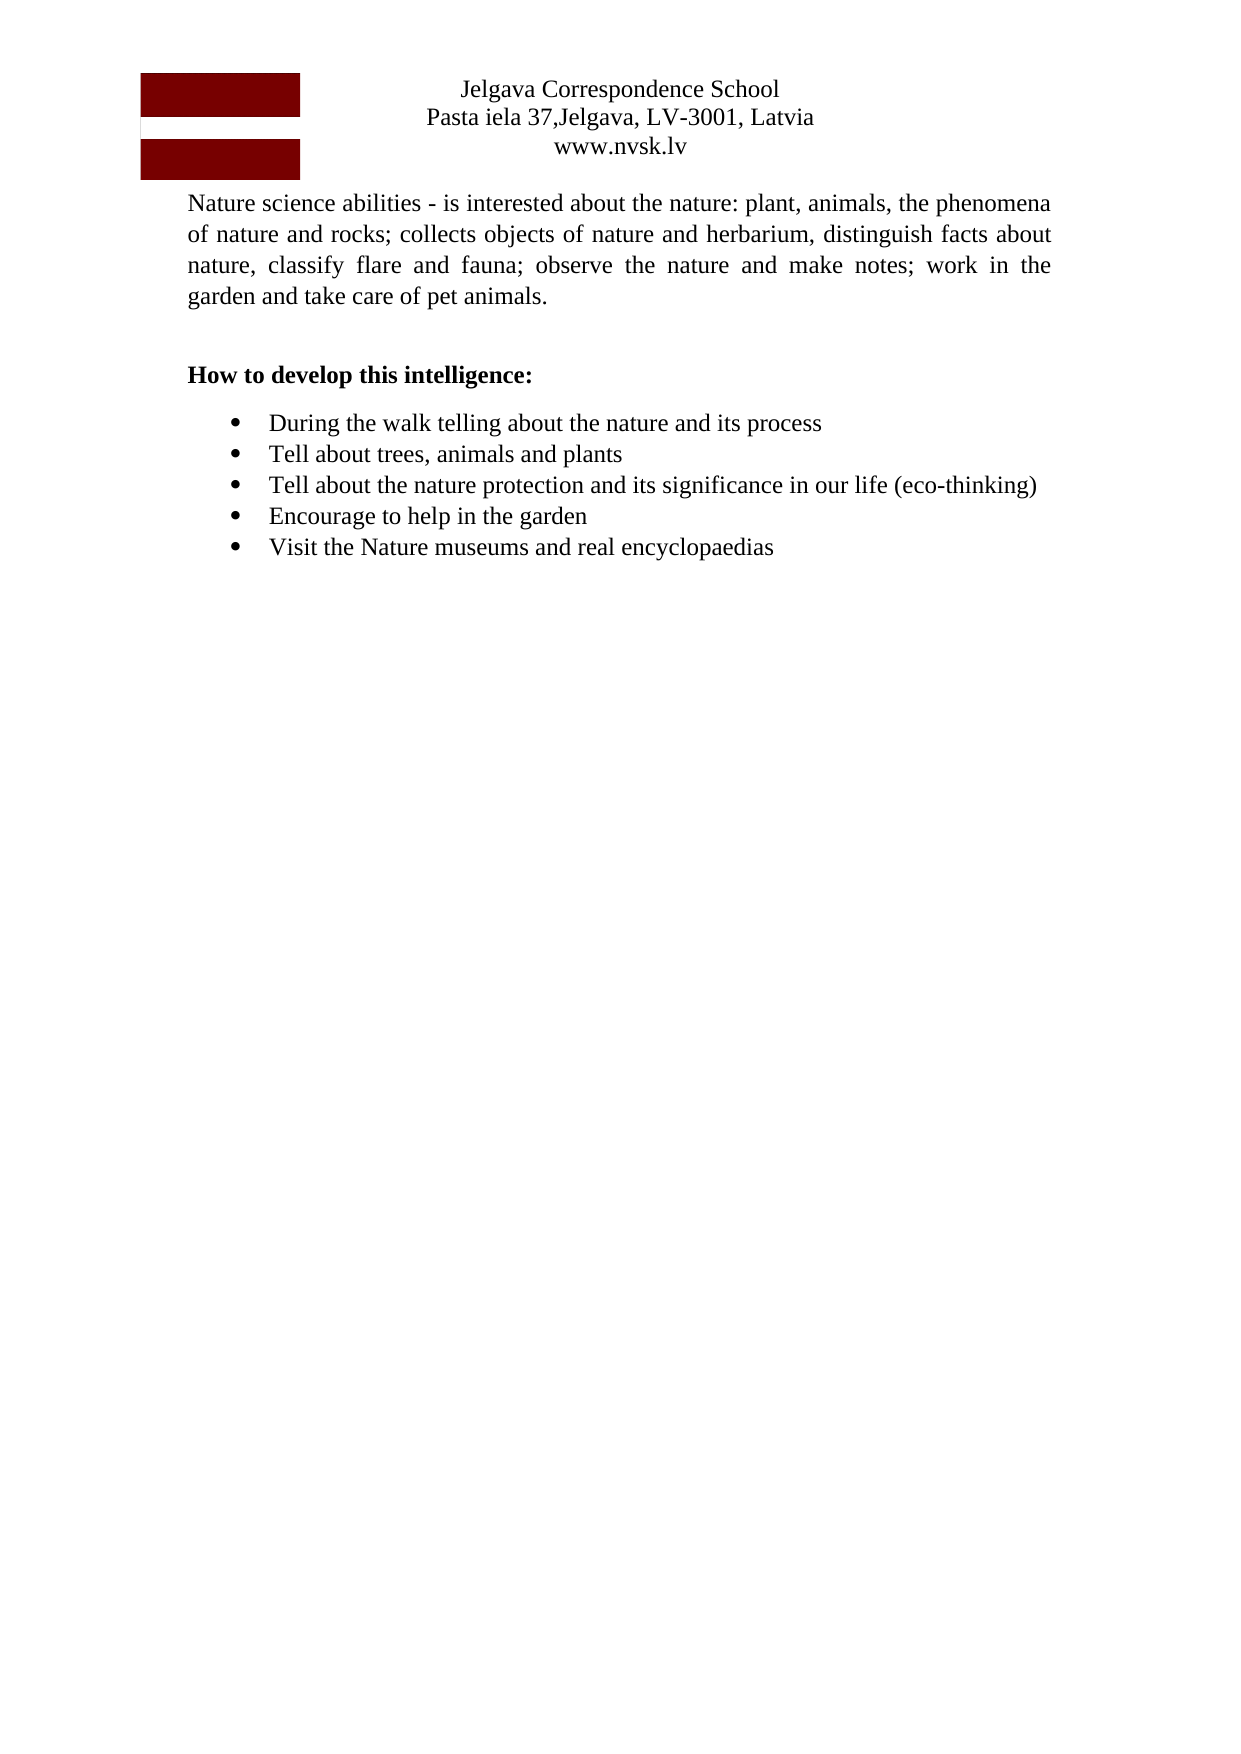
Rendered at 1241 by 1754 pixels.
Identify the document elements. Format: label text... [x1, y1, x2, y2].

text How to develop this intelligence: [187, 329, 1053, 389]
picture [140, 73, 300, 180]
list Visit the Nature museums and real encyclopaedias [231, 532, 1053, 561]
list During the walk telling about the nature and its process [231, 408, 1053, 436]
list Encourage to help in the garden [231, 501, 1053, 529]
list Tell about the nature protection and its significance in our life (eco-thinking) [231, 470, 1053, 498]
text Nature science abilities - is interested about the nature: plant, animals, the phenomena of nature and rocks; collects objects of nature and herbarium, distinguish facts about nature, classify flare and fauna; observe the nature and make notes; work in the garden and take care of pet animals. [187, 188, 1053, 310]
list Tell about trees, animals and plants [231, 439, 1053, 467]
